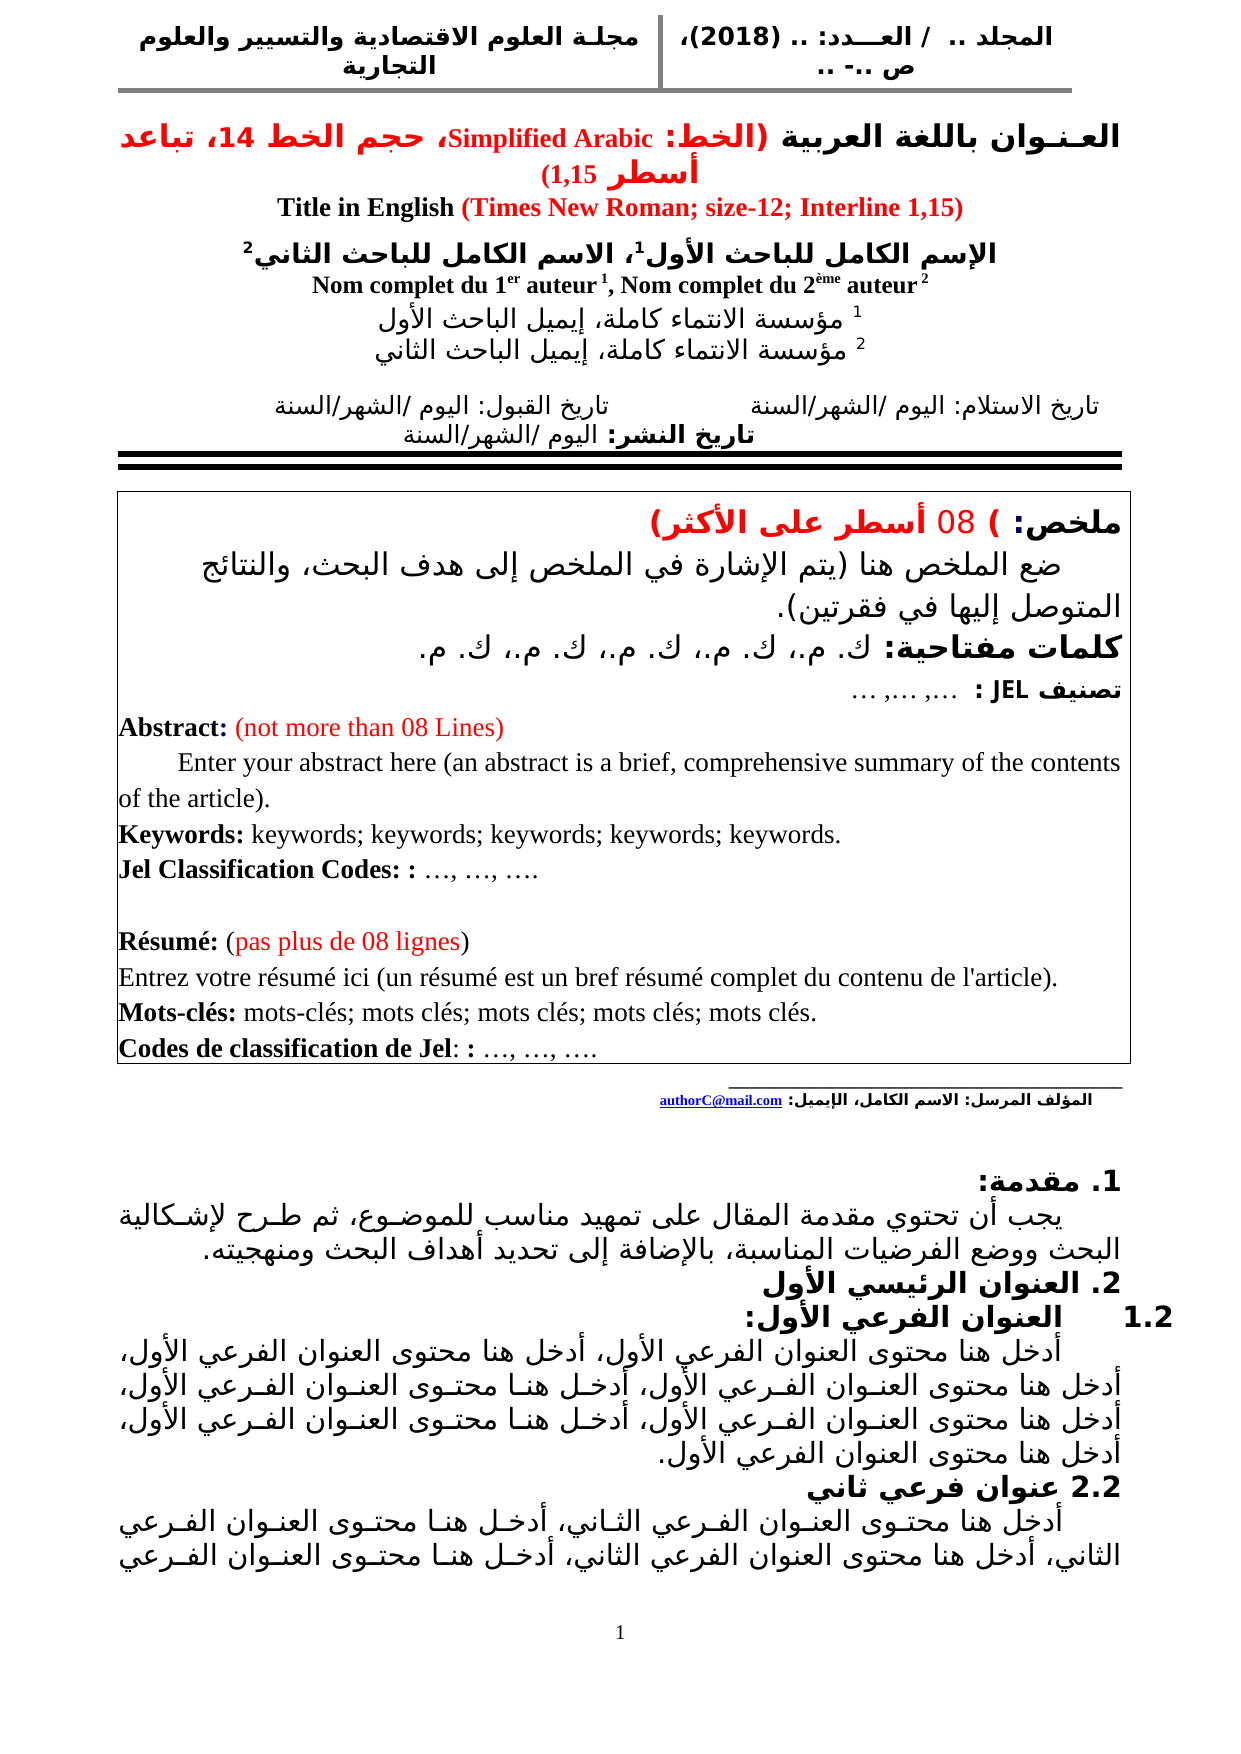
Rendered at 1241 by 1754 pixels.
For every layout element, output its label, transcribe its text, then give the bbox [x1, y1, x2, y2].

text Title in English (Times New Roman; size-12; Interline 1,15) [118, 191, 1122, 222]
text Keywords: keywords; keywords; keywords; keywords; keywords. [118, 817, 1130, 849]
text Enter your abstract here (an abstract is a brief, comprehensive summary of the contents of the article). [118, 745, 1130, 813]
text تاريخ الاستلام: اليوم /الشهر/السنة تاريخ القبول: اليوم /الشهر/السنة تاريخ النشر: اليوم /الشهر/السنة [118, 391, 1122, 451]
text Mots-clés: mots-clés; mots clés; mots clés; mots clés; mots clés. [118, 995, 1130, 1028]
text Nom complet du 1er auteur 1, Nom complet du 2ème auteur 2 [118, 270, 1122, 299]
text الإسم الكامل للباحث الأول1، الاسم الكامل للباحث الثاني2 [118, 238, 1122, 270]
text 1 مؤسسة الانتماء كاملة، إيميل الباحث الأول [118, 303, 1122, 335]
text __________________________________________ [118, 1069, 1122, 1091]
text تصنيف JEL : …, …, … [118, 670, 1130, 706]
text العـنـوان باللغة العربية (الخط: Simplified Arabic، حجم الخط 14، تباعد أسطر 1,15) [118, 118, 1122, 191]
text يجب أن تحتوي مقدمة المقال على تمهيد مناسب للموضوع، ثم طرح لإشكالية البحث ووضع الفرضيات المناسبة، بالإضافة إلى تحديد أهداف البحث ومنهجيته. [118, 1199, 1122, 1267]
text Jel Classification Codes: : …, …, …. [118, 852, 1130, 885]
text 2 مؤسسة الانتماء كاملة، إيميل الباحث الثاني [118, 335, 1122, 366]
text ضع الملخص هنا (يتم الإشارة في الملخص إلى هدف البحث، والنتائج المتوصل إليها في فقرتين). [118, 545, 1130, 624]
text كلمات مفتاحية: ك. م.، ك. م.، ك. م.، ك. م.، ك. م. [118, 629, 1130, 666]
text Entrez votre résumé ici (un résumé est un bref résumé complet du contenu de l'article). [118, 960, 1130, 992]
text المؤلف المرسل: الاسم الكامل، الإيميل: authorC@mail.com [118, 1091, 1122, 1122]
text Codes de classification de Jel: : …, …, …. [118, 1031, 1130, 1063]
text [118, 1504, 1122, 1572]
text Résumé: (pas plus de 08 lignes) [118, 924, 1130, 956]
list العنوان الفرعي الأول: [118, 1301, 1122, 1334]
text 2. العنوان الرئيسي الأول [118, 1267, 1122, 1301]
text 1. مقدمة: [118, 1165, 1122, 1199]
text 2.2 عنوان فرعي ثاني [118, 1470, 1122, 1504]
text Abstract: (not more than 08 Lines) [118, 709, 1130, 742]
text ملخص: ) 08 أسطر على الأكثر) [118, 504, 1122, 541]
